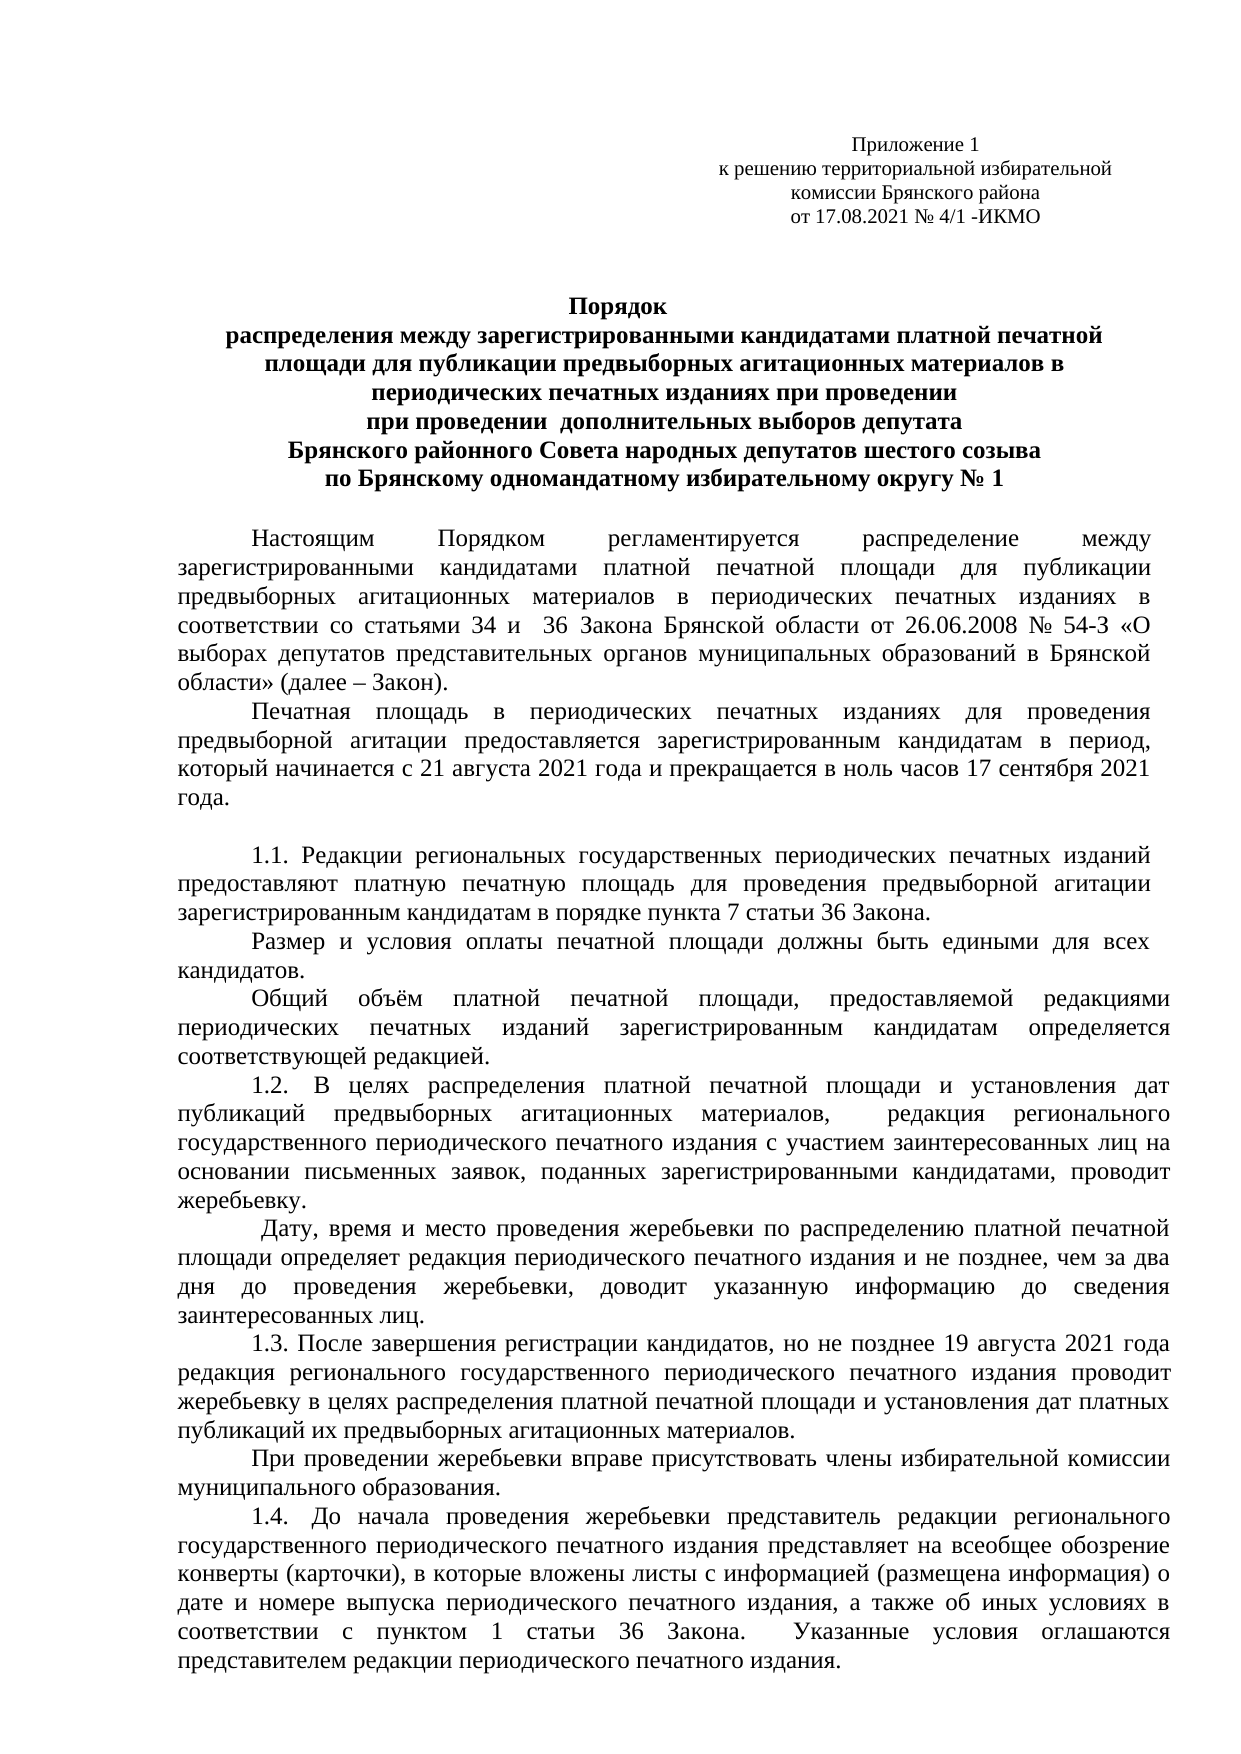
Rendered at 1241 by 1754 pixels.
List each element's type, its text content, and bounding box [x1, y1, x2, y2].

text Приложение 1 [679, 131, 1152, 156]
text 1.3. После завершения регистрации кандидатов, но не позднее 19 августа 2021 года редакция регионального государственного периодического печатного издания проводит жеребьевку в целях распределения платной печатной площади и установления дат платных публикаций их предвыборных агитационных материалов. [177, 1328, 1171, 1443]
text к решению территориальной избирательной комиссии Брянского района [679, 156, 1152, 204]
text распределения между зарегистрированными кандидатами платной печатной площади для публикации предвыборных агитационных материалов в периодических печатных изданиях при проведении [177, 320, 1152, 406]
text 1.4. До начала проведения жеребьевки представитель редакции регионального государственного периодического печатного издания представляет на всеобщее обозрение конверты (карточки), в которые вложены листы с информацией (размещена информация) о дате и номере выпуска периодического печатного издания, а также об иных условиях в соответствии с пунктом 1 статьи 36 Закона. Указанные условия оглашаются представителем редакции периодического печатного издания. [177, 1501, 1171, 1673]
list 1.1. Редакции региональных государственных периодических печатных изданий предоставляют платную печатную площадь для проведения предвыборной агитации зарегистрированным кандидатам в порядке пункта 7 статьи 36 Закона. [177, 840, 1152, 926]
list Размер и условия оплаты печатной площади должны быть едиными для всех кандидатов. [177, 926, 1152, 983]
text 1.2. В целях распределения платной печатной площади и установления дат публикаций предвыборных агитационных материалов, редакция регионального государственного периодического печатного издания с участием заинтересованных лиц на основании письменных заявок, поданных зарегистрированными кандидатами, проводит жеребьевку. [177, 1070, 1171, 1213]
text Общий объём платной печатной площади, предоставляемой редакциями периодических печатных изданий зарегистрированным кандидатам определяется соответствующей редакцией. [177, 983, 1171, 1070]
text от 17.08.2021 № 4/1 -ИКМО [679, 204, 1152, 228]
text Настоящим Порядком регламентируется распределение между зарегистрированными кандидатами платной печатной площади для публикации предвыборных агитационных материалов в периодических печатных изданиях в соответствии со статьями 34 и 36 Закона Брянской области от 26.06.2008 № 54-З «О выборах депутатов представительных органов муниципальных образований в Брянской области» (далее – Закон). [177, 523, 1152, 696]
text Брянского районного Совета народных депутатов шестого созыва [177, 435, 1152, 463]
text Дату, время и место проведения жеребьевки по распределению платной печатной площади определяет редакция периодического печатного издания и не позднее, чем за два дня до проведения жеребьевки, доводит указанную информацию до сведения заинтересованных лиц. [177, 1213, 1171, 1328]
text при проведении дополнительных выборов депутата [177, 406, 1152, 435]
text по Брянскому одномандатному избирательному округу № 1 [177, 463, 1152, 492]
subtitle Порядок [140, 295, 1096, 320]
text При проведении жеребьевки вправе присутствовать члены избирательной комиссии муниципального образования. [177, 1443, 1171, 1501]
text Печатная площадь в периодических печатных изданиях для проведения предвыборной агитации предоставляется зарегистрированным кандидатам в период, который начинается с 21 августа 2021 года и прекращается в ноль часов 17 сентября 2021 года. [177, 696, 1152, 811]
